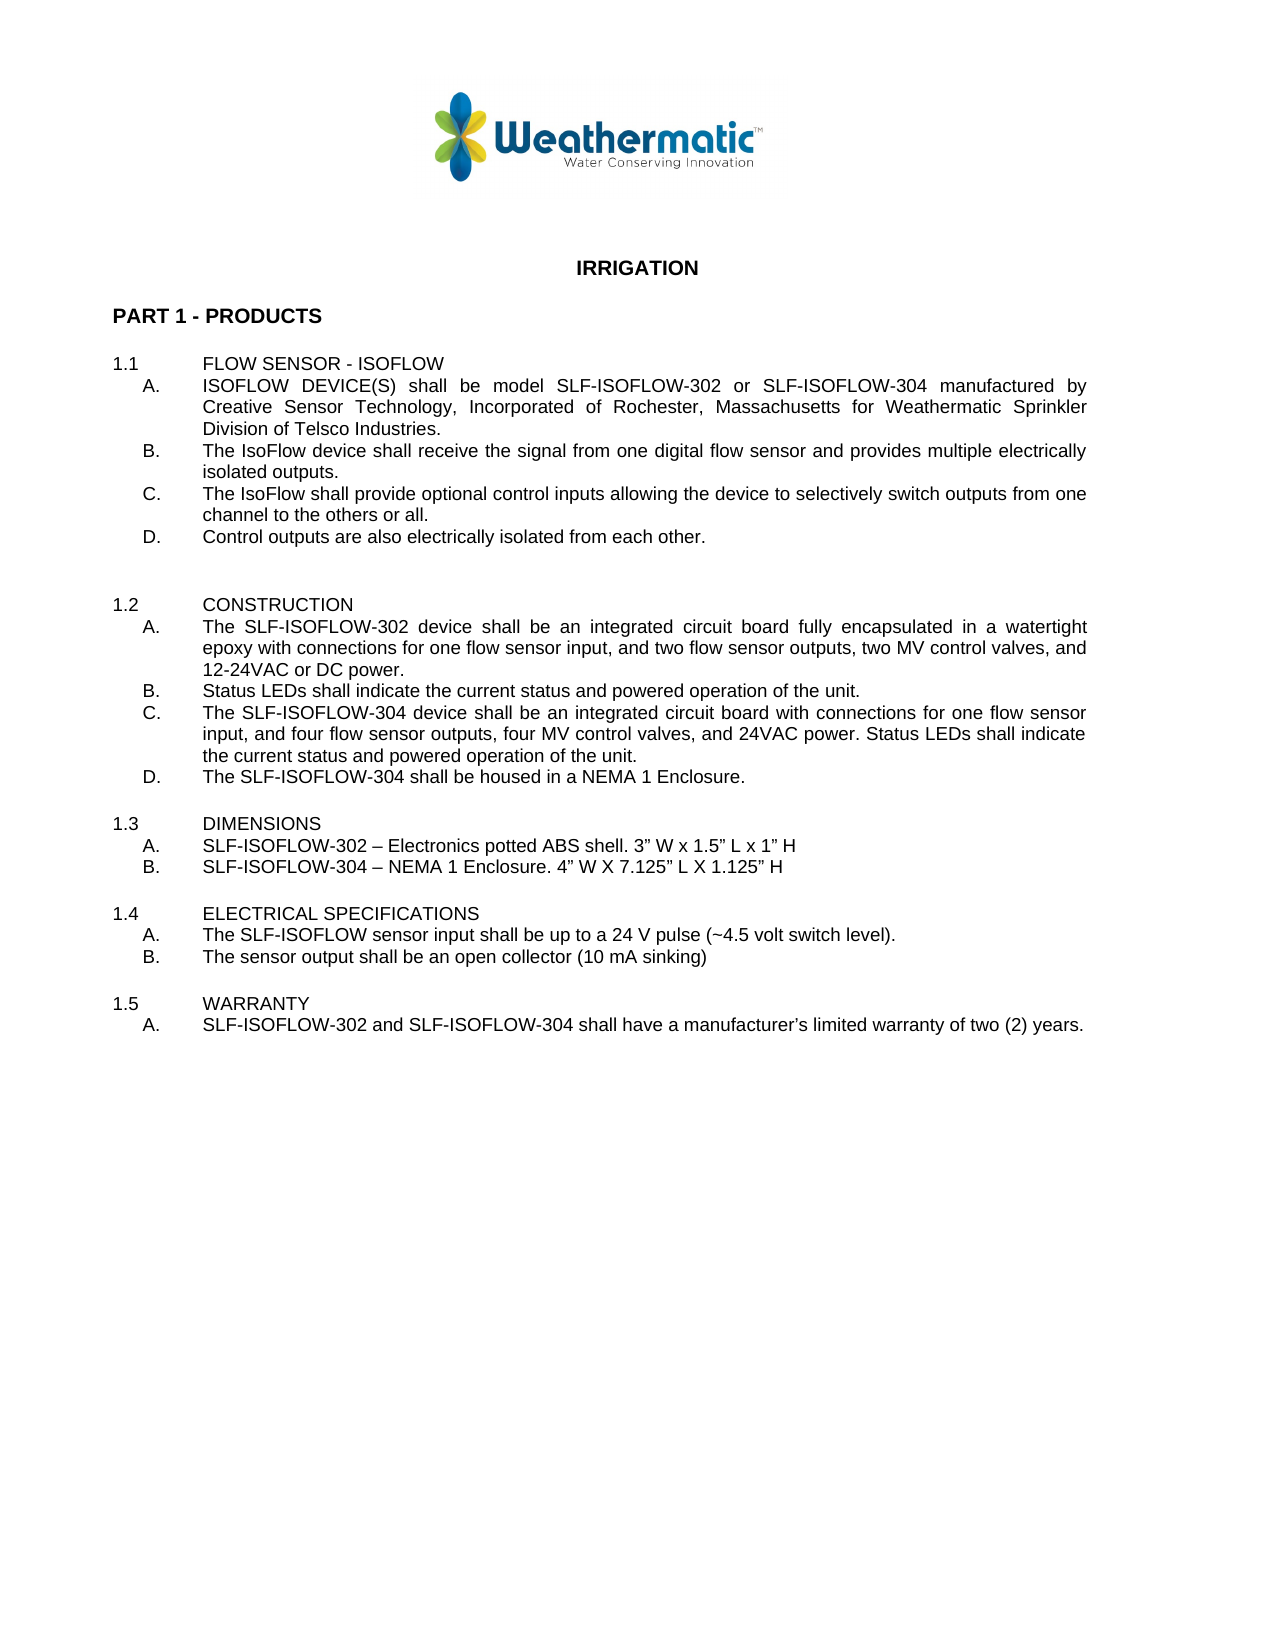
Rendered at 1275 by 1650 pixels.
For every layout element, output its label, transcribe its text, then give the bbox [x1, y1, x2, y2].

text WARRANTY [112, 992, 1087, 1014]
text The SLF-ISOFLOW sensor input shall be up to a 24 V pulse (~4.5 volt switch level). [142, 924, 1087, 946]
text CONSTRUCTION [112, 594, 1087, 615]
picture [412, 75, 788, 199]
text SLF-ISOFLOW-302 and SLF-ISOFLOW-304 shall have a manufacturer’s limited warranty of two (2) years. [142, 1014, 1087, 1035]
text SLF-ISOFLOW-304 – NEMA 1 Enclosure. 4” W X 7.125” L X 1.125” H [142, 856, 1087, 878]
text FLOW SENSOR - ISOFLOW [112, 353, 1087, 375]
text ELECTRICAL SPECIFICATIONS [112, 903, 1087, 924]
text The sensor output shall be an open collector (10 mA sinking) [142, 946, 1087, 967]
text The SLF-ISOFLOW-304 device shall be an integrated circuit board with connections for one flow sensor input, and four flow sensor outputs, four MV control valves, and 24VAC power. Status LEDs shall indicate the current status and powered operation of the unit. [142, 702, 1087, 766]
text The SLF-ISOFLOW-304 shall be housed in a NEMA 1 Enclosure. [142, 766, 1087, 788]
text SLF-ISOFLOW-302 – Electronics potted ABS shell. 3” W x 1.5” L x 1” H [142, 834, 1087, 856]
text IRRIGATION [262, 255, 1012, 279]
text The SLF-ISOFLOW-302 device shall be an integrated circuit board fully encapsulated in a watertight epoxy with connections for one flow sensor input, and two flow sensor outputs, two MV control valves, and 12-24VAC or DC power. [142, 615, 1087, 680]
text Control outputs are also electrically isolated from each other. [142, 526, 1087, 547]
text PRODUCTS [112, 304, 1087, 328]
text DIMENSIONS [112, 813, 1087, 834]
text Status LEDs shall indicate the current status and powered operation of the unit. [142, 680, 1087, 702]
text The IsoFlow shall provide optional control inputs allowing the device to selectively switch outputs from one channel to the others or all. [142, 483, 1087, 526]
text ISOFLOW DEVICE(S) shall be model SLF-ISOFLOW-302 or SLF-ISOFLOW-304 manufactured by Creative Sensor Technology, Incorporated of Rochester, Massachusetts for Weathermatic Sprinkler Division of Telsco Industries. [142, 375, 1087, 439]
text The IsoFlow device shall receive the signal from one digital flow sensor and provides multiple electrically isolated outputs. [142, 439, 1087, 483]
